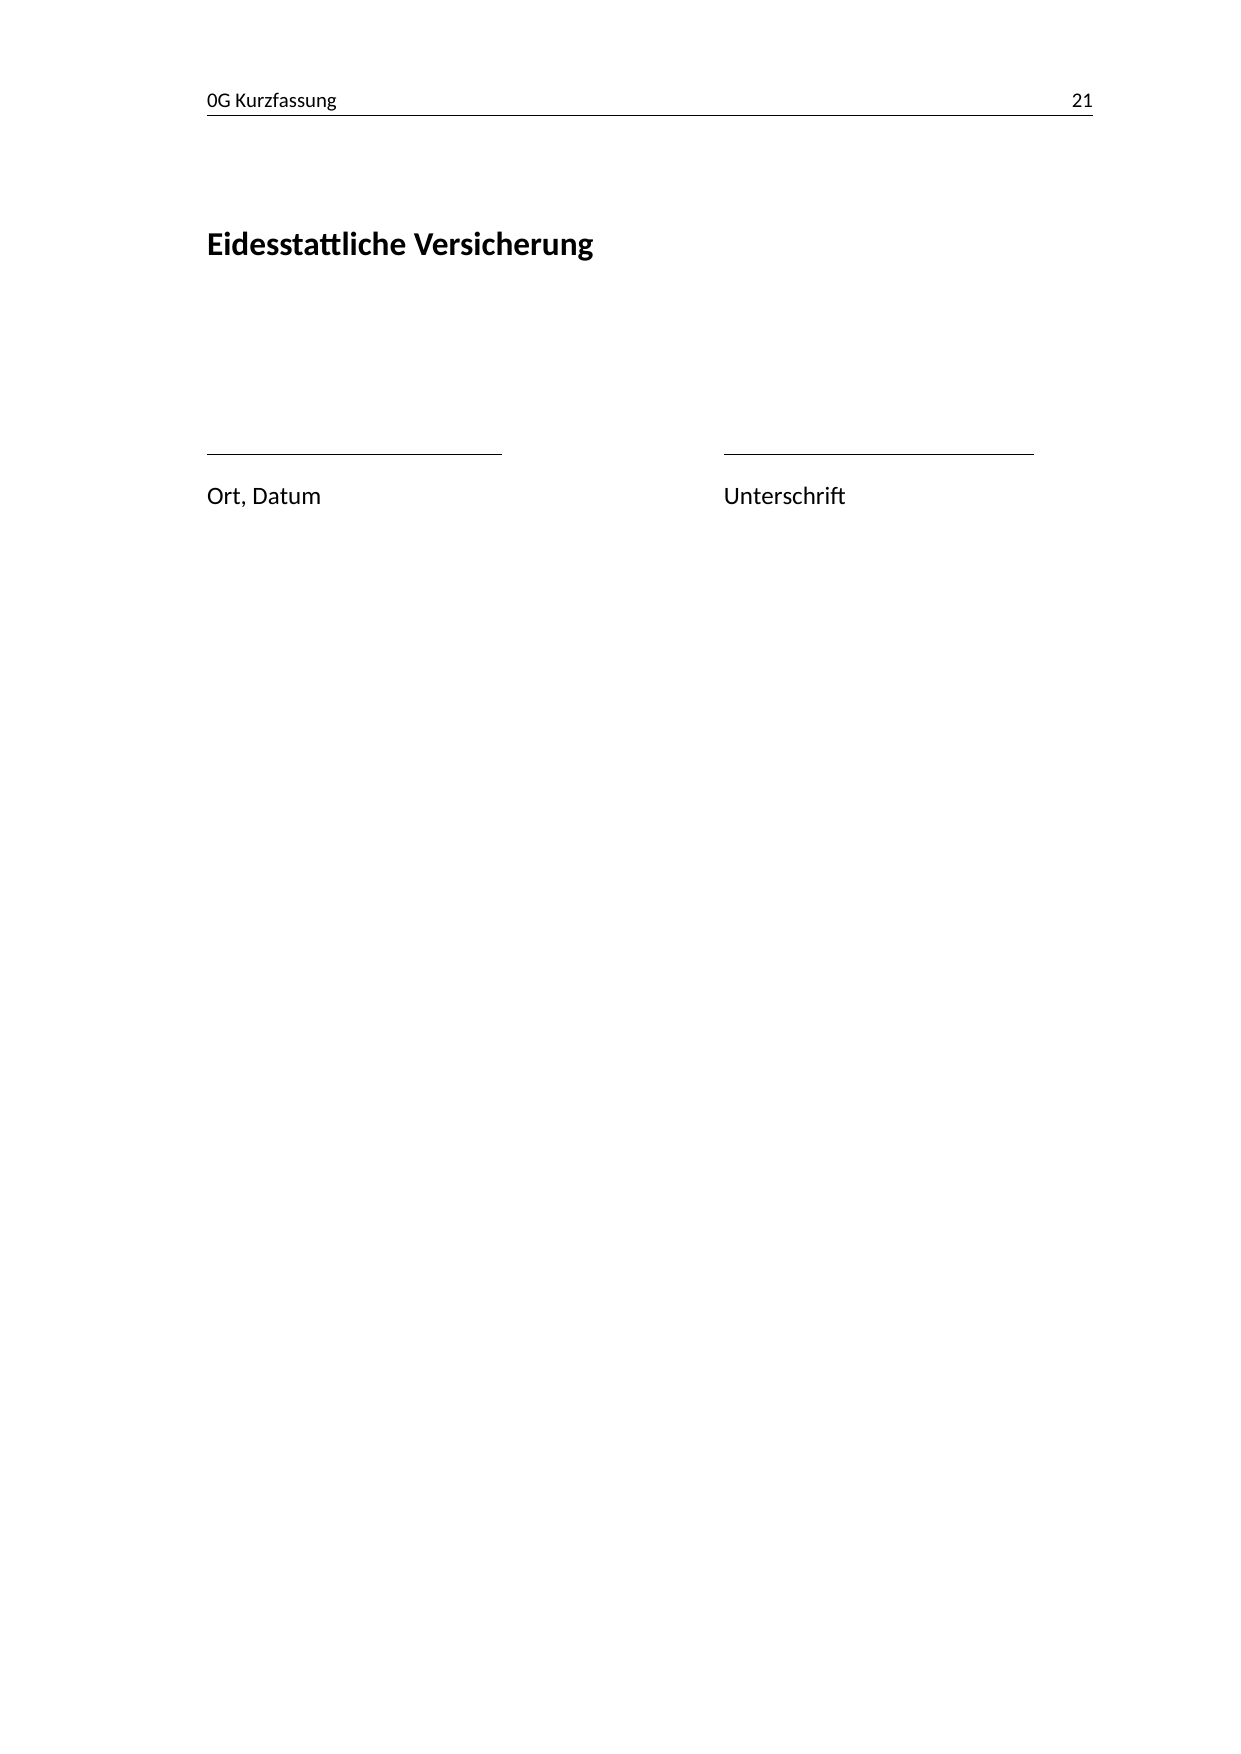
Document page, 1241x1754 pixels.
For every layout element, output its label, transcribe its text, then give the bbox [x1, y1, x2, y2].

text Ort, Datum Unterschrift [207, 480, 1093, 510]
subtitle Eidesstattliche Versicherung [207, 223, 1093, 263]
